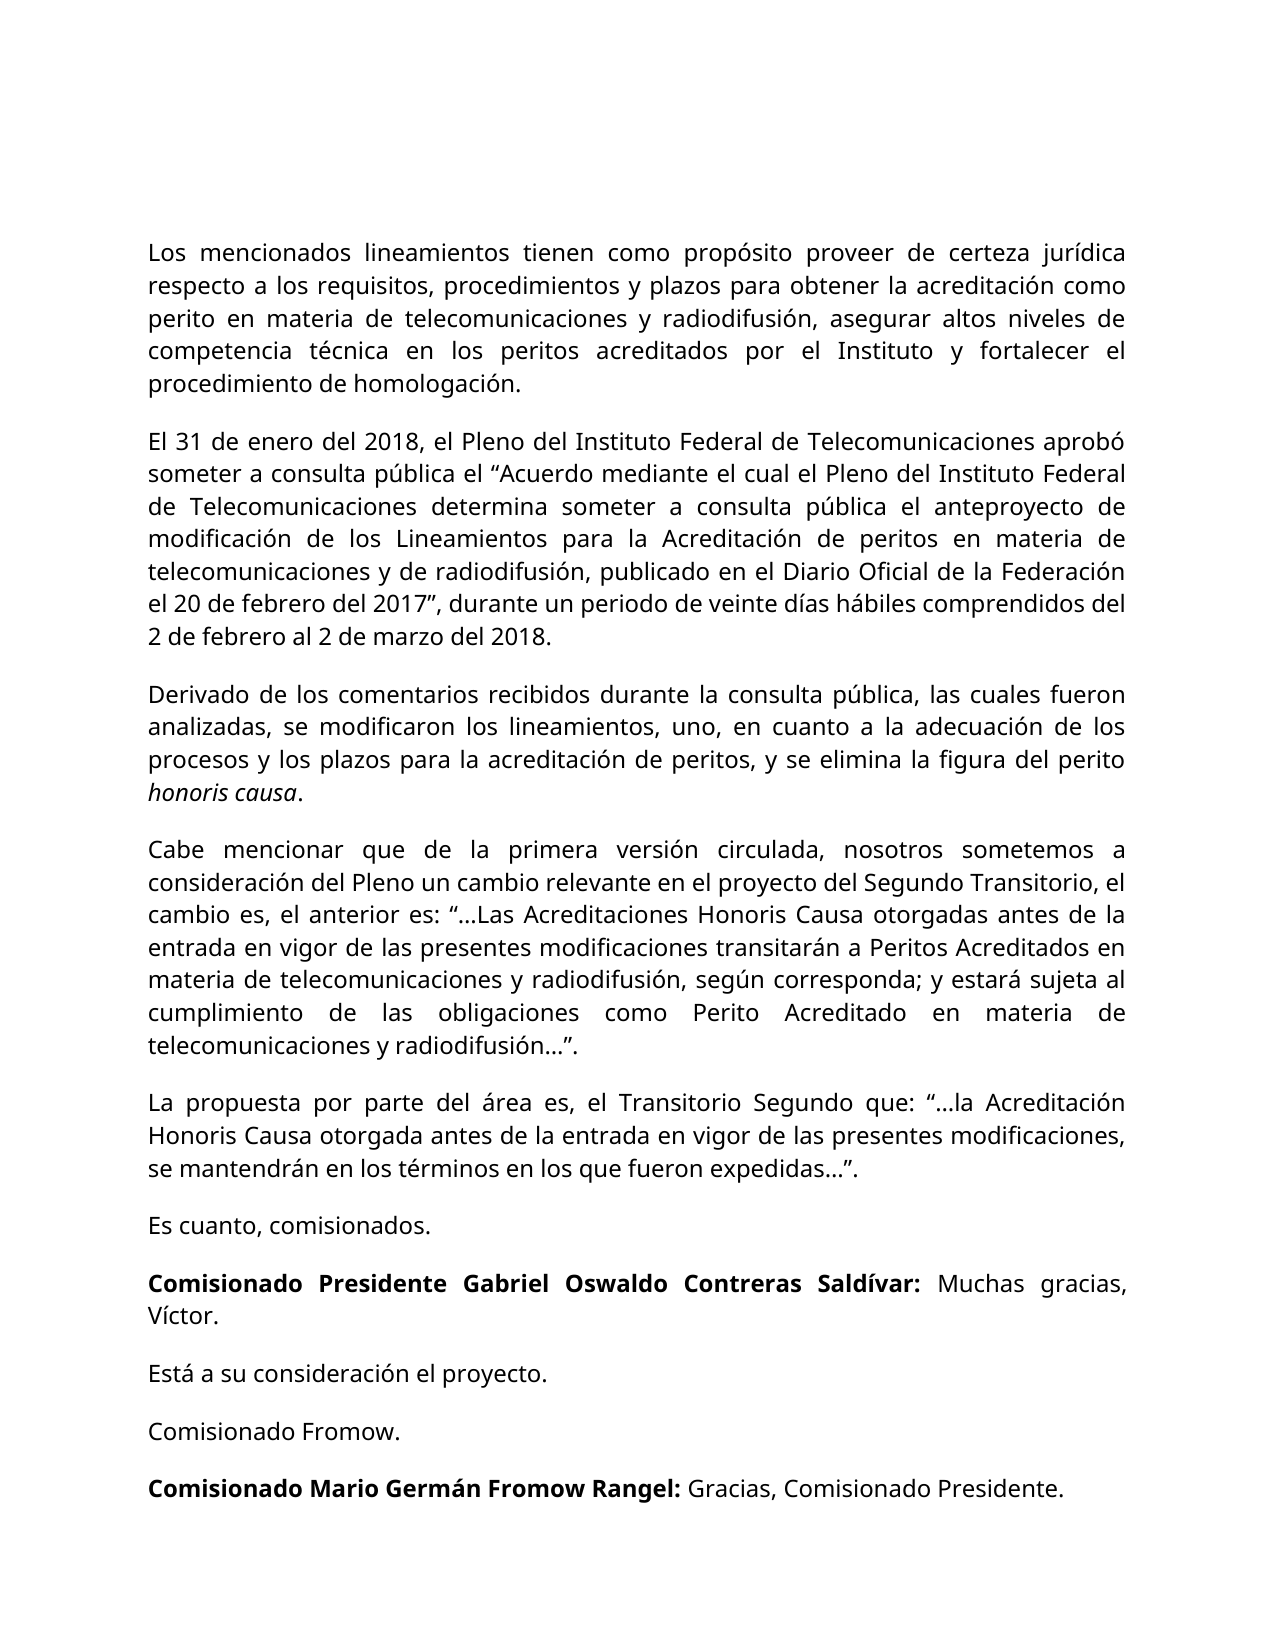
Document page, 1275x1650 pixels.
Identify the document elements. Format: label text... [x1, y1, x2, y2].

text Los mencionados lineamientos tienen como propósito proveer de certeza jurídica respecto a los requisitos, procedimientos y plazos para obtener la acreditación como perito en materia de telecomunicaciones y radiodifusión, asegurar altos niveles de competencia técnica en los peritos acreditados por el Instituto y fortalecer el procedimiento de homologación. [148, 236, 1127, 399]
text Comisionado Fromow. [148, 1414, 1127, 1447]
text Es cuanto, comisionados. [148, 1209, 1127, 1242]
text Comisionado Mario Germán Fromow Rangel: Gracias, Comisionado Presidente. [148, 1472, 1127, 1504]
text Comisionado Presidente Gabriel Oswaldo Contreras Saldívar: Muchas gracias, Víctor. [148, 1267, 1127, 1332]
text El 31 de enero del 2018, el Pleno del Instituto Federal de Telecomunicaciones aprobó someter a consulta pública el “Acuerdo mediante el cual el Pleno del Instituto Federal de Telecomunicaciones determina someter a consulta pública el anteproyecto de modificación de los Lineamientos para la Acreditación de peritos en materia de telecomunicaciones y de radiodifusión, publicado en el Diario Oficial de la Federación el 20 de febrero del 2017”, durante un periodo de veinte días hábiles comprendidos del 2 de febrero al 2 de marzo del 2018. [148, 424, 1127, 652]
text Está a su consideración el proyecto. [148, 1357, 1127, 1389]
text Cabe mencionar que de la primera versión circulada, nosotros sometemos a consideración del Pleno un cambio relevante en el proyecto del Segundo Transitorio, el cambio es, el anterior es: “…Las Acreditaciones Honoris Causa otorgadas antes de la entrada en vigor de las presentes modificaciones transitarán a Peritos Acreditados en materia de telecomunicaciones y radiodifusión, según corresponda; y estará sujeta al cumplimiento de las obligaciones como Perito Acreditado en materia de telecomunicaciones y radiodifusión…”. [148, 833, 1127, 1061]
text Derivado de los comentarios recibidos durante la consulta pública, las cuales fueron analizadas, se modificaron los lineamientos, uno, en cuanto a la adecuación de los procesos y los plazos para la acreditación de peritos, y se elimina la figura del perito honoris causa. [148, 677, 1127, 808]
text La propuesta por parte del área es, el Transitorio Segundo que: “…la Acreditación Honoris Causa otorgada antes de la entrada en vigor de las presentes modificaciones, se mantendrán en los términos en los que fueron expedidas…”. [148, 1086, 1127, 1184]
